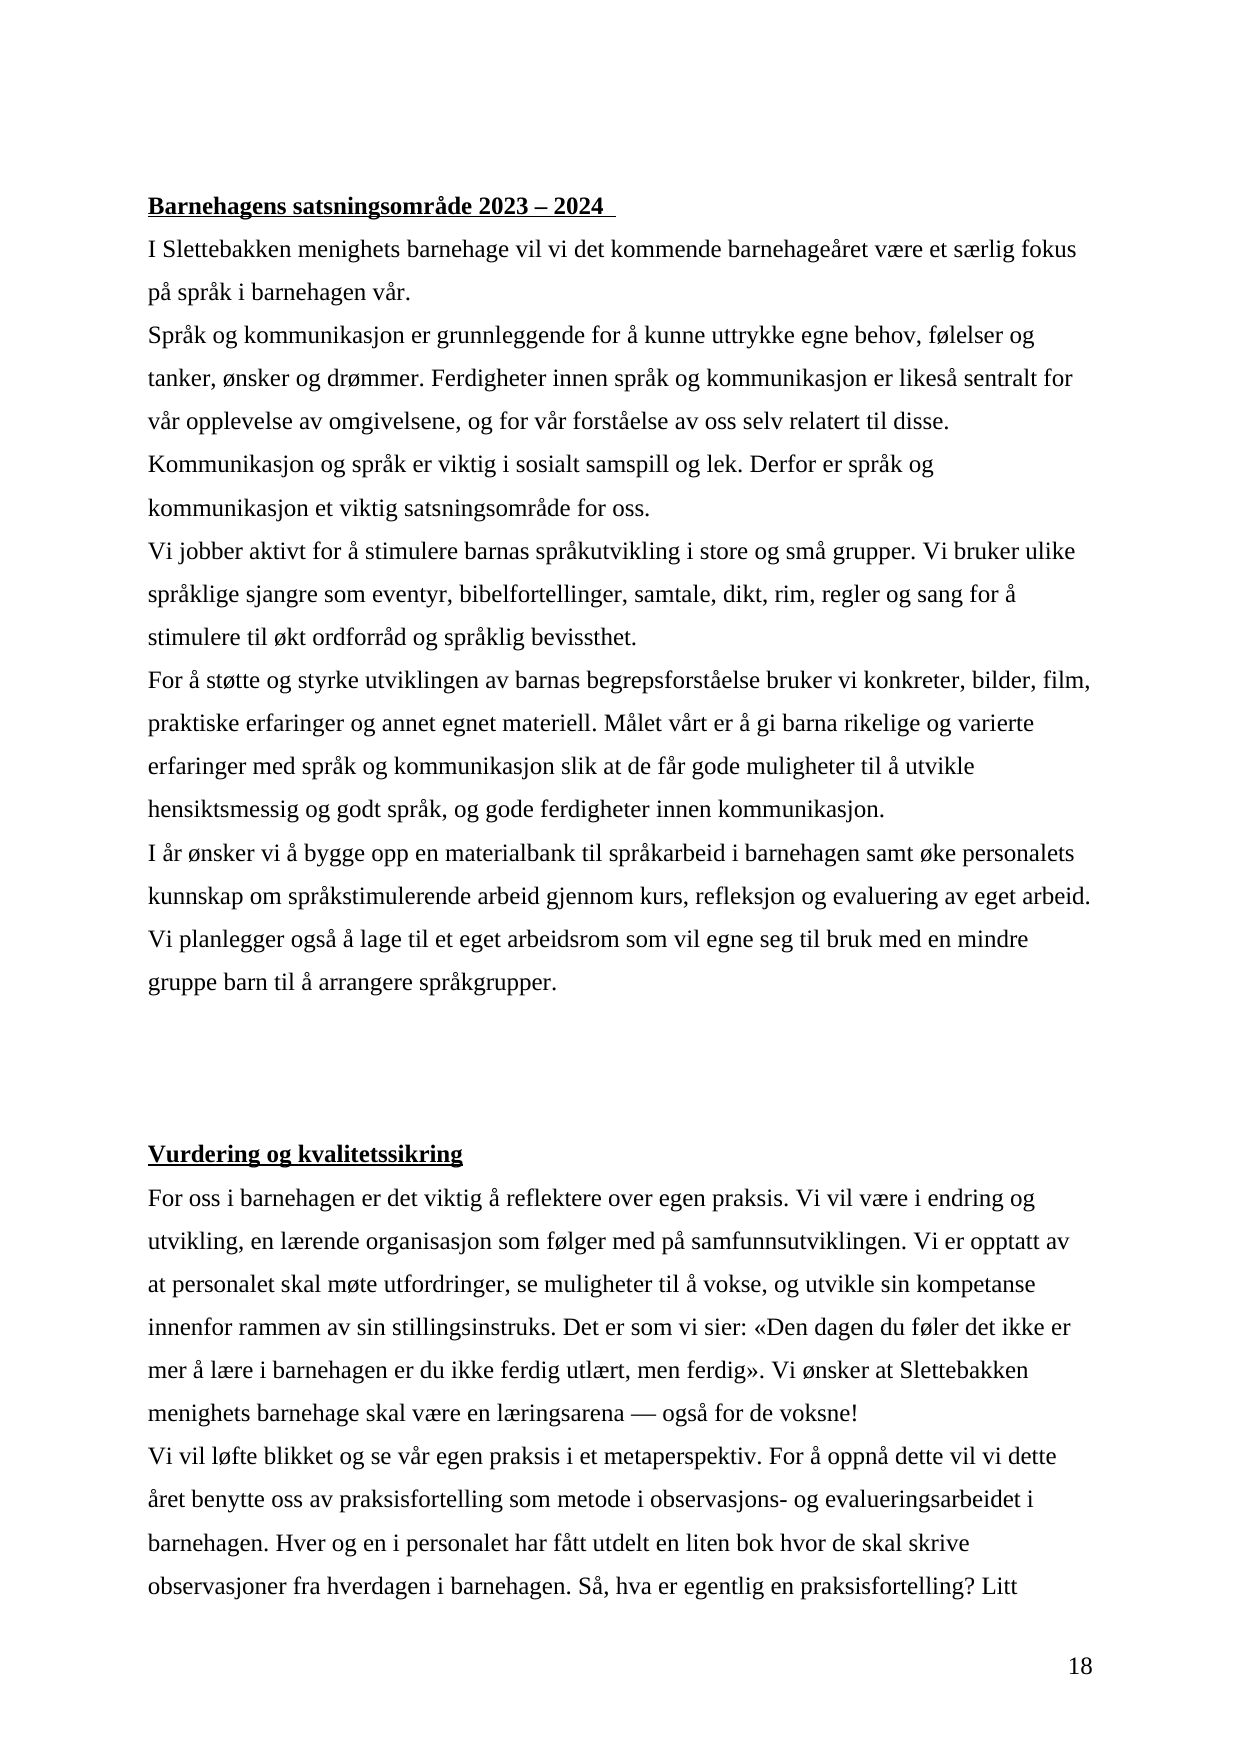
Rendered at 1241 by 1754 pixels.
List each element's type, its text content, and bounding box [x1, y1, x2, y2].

text I Slettebakken menighets barnehage vil vi det kommende barnehageåret være et særlig fokus på språk i barnehagen vår. [148, 234, 1093, 306]
text Vurdering og kvalitetssikring [148, 1139, 1093, 1168]
text Vi jobber aktivt for å stimulere barnas språkutvikling i store og små grupper. Vi bruker ulike språklige sjangre som eventyr, bibelfortellinger, samtale, dikt, rim, regler og sang for å stimulere til økt ordforråd og språklig bevissthet. [148, 536, 1093, 651]
text Språk og kommunikasjon er grunnleggende for å kunne uttrykke egne behov, følelser og tanker, ønsker og drømmer. Ferdigheter innen språk og kommunikasjon er likeså sentralt for vår opplevelse av omgivelsene, og for vår forståelse av oss selv relatert til disse. Kommunikasjon og språk er viktig i sosialt samspill og lek. Derfor er språk og kommunikasjon et viktig satsningsområde for oss. [148, 320, 1093, 521]
text Barnehagens satsningsområde 2023 – 2024 [148, 191, 1093, 219]
text For oss i barnehagen er det viktig å reflektere over egen praksis. Vi vil være i endring og utvikling, en lærende organisasjon som følger med på samfunnsutviklingen. Vi er opptatt av at personalet skal møte utfordringer, se muligheter til å vokse, og utvikle sin kompetanse innenfor rammen av sin stillingsinstruks. Det er som vi sier: «Den dagen du føler det ikke er mer å lære i barnehagen er du ikke ferdig utlært, men ferdig». Vi ønsker at Slettebakken menighets barnehage skal være en læringsarena — også for de voksne! [148, 1183, 1093, 1427]
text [148, 1441, 1093, 1599]
text I år ønsker vi å bygge opp en materialbank til språkarbeid i barnehagen samt øke personalets kunnskap om språkstimulerende arbeid gjennom kurs, refleksjon og evaluering av eget arbeid. Vi planlegger også å lage til et eget arbeidsrom som vil egne seg til bruk med en mindre gruppe barn til å arrangere språkgrupper. [148, 838, 1093, 996]
text For å støtte og styrke utviklingen av barnas begrepsforståelse bruker vi konkreter, bilder, film, praktiske erfaringer og annet egnet materiell. Målet vårt er å gi barna rikelige og varierte erfaringer med språk og kommunikasjon slik at de får gode muligheter til å utvikle hensiktsmessig og godt språk, og gode ferdigheter innen kommunikasjon. [148, 665, 1093, 823]
